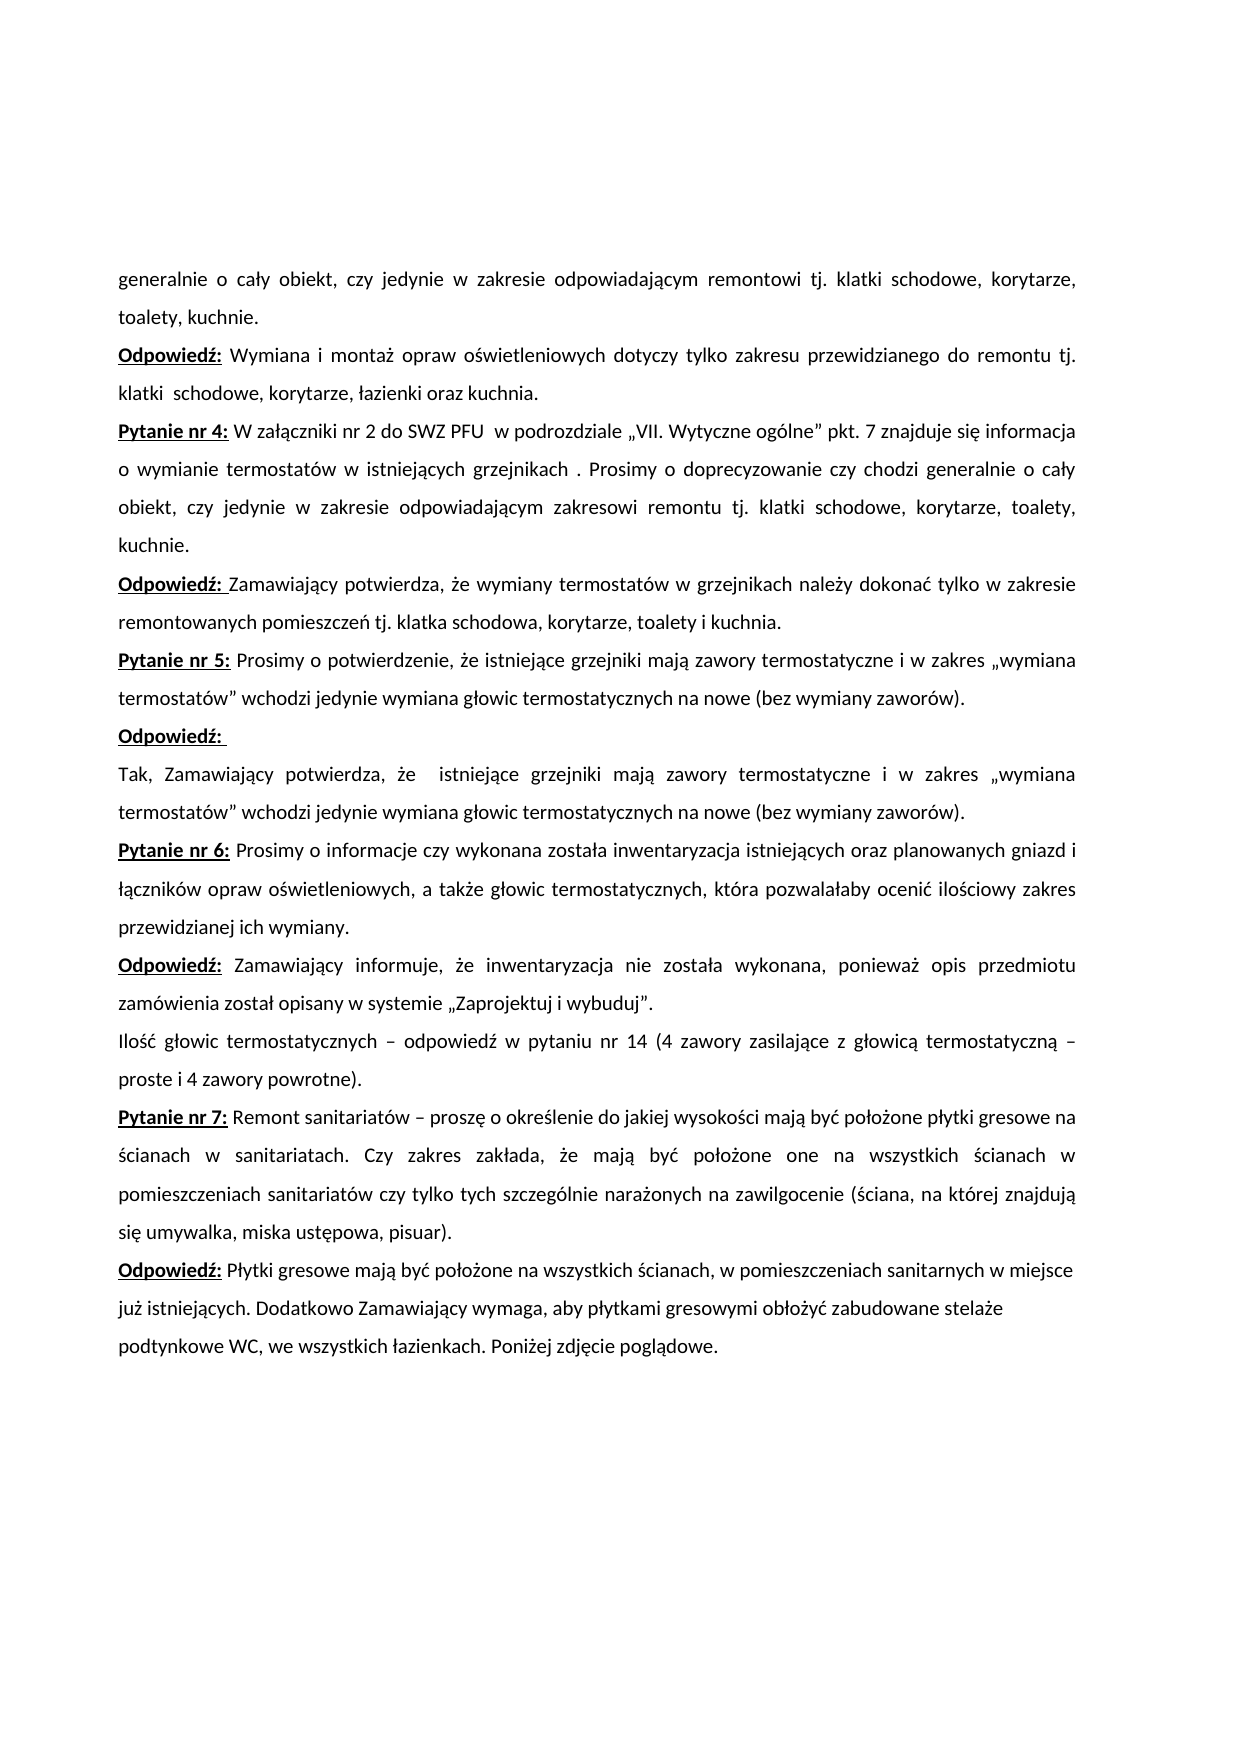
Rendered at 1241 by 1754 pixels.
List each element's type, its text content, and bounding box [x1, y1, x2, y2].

text Odpowiedź: Wymiana i montaż opraw oświetleniowych dotyczy tylko zakresu przewidzianego do remontu tj. klatki schodowe, korytarze, łazienki oraz kuchnia. [118, 342, 1078, 406]
text Pytanie nr 7: Remont sanitariatów – proszę o określenie do jakiej wysokości mają być położone płytki gresowe na ścianach w sanitariatach. Czy zakres zakłada, że mają być położone one na wszystkich ścianach w pomieszczeniach sanitariatów czy tylko tych szczególnie narażonych na zawilgocenie (ściana, na której znajdują się umywalka, miska ustępowa, pisuar). [118, 1104, 1078, 1244]
text Ilość głowic termostatycznych – odpowiedź w pytaniu nr 14 (4 zawory zasilające z głowicą termostatyczną – proste i 4 zawory powrotne). [118, 1028, 1078, 1092]
text Odpowiedź: Zamawiający informuje, że inwentaryzacja nie została wykonana, ponieważ opis przedmiotu zamówienia został opisany w systemie „Zaprojektuj i wybuduj”. [118, 952, 1078, 1016]
text Tak, Zamawiający potwierdza, że istniejące grzejniki mają zawory termostatyczne i w zakres „wymiana termostatów” wchodzi jedynie wymiana głowic termostatycznych na nowe (bez wymiany zaworów). [118, 761, 1078, 825]
list już istniejących. Dodatkowo Zamawiający wymaga, aby płytkami gresowymi obłożyć zabudowane stelaże [118, 1295, 1078, 1321]
text Odpowiedź: [118, 723, 1078, 749]
list Odpowiedź: Płytki gresowe mają być położone na wszystkich ścianach, w pomieszczeniach sanitarnych w miejsce [118, 1257, 1078, 1282]
text Odpowiedź: Zamawiający potwierdza, że wymiany termostatów w grzejnikach należy dokonać tylko w zakresie remontowanych pomieszczeń tj. klatka schodowa, korytarze, toalety i kuchnia. [118, 571, 1078, 634]
text Pytanie nr 4: W załączniki nr 2 do SWZ PFU w podrozdziale „VII. Wytyczne ogólne” pkt. 7 znajduje się informacja o wymianie termostatów w istniejących grzejnikach . Prosimy o doprecyzowanie czy chodzi generalnie o cały obiekt, czy jedynie w zakresie odpowiadającym zakresowi remontu tj. klatki schodowe, korytarze, toalety, kuchnie. [118, 418, 1078, 558]
text Pytanie nr 6: Prosimy o informacje czy wykonana została inwentaryzacja istniejących oraz planowanych gniazd i łączników opraw oświetleniowych, a także głowic termostatycznych, która pozwalałaby ocenić ilościowy zakres przewidzianej ich wymiany. [118, 838, 1078, 939]
text Pytanie nr 5: Prosimy o potwierdzenie, że istniejące grzejniki mają zawory termostatyczne i w zakres „wymiana termostatów” wchodzi jedynie wymiana głowic termostatycznych na nowe (bez wymiany zaworów). [118, 647, 1078, 711]
list podtynkowe WC, we wszystkich łazienkach. Poniżej zdjęcie poglądowe. [118, 1333, 1078, 1359]
